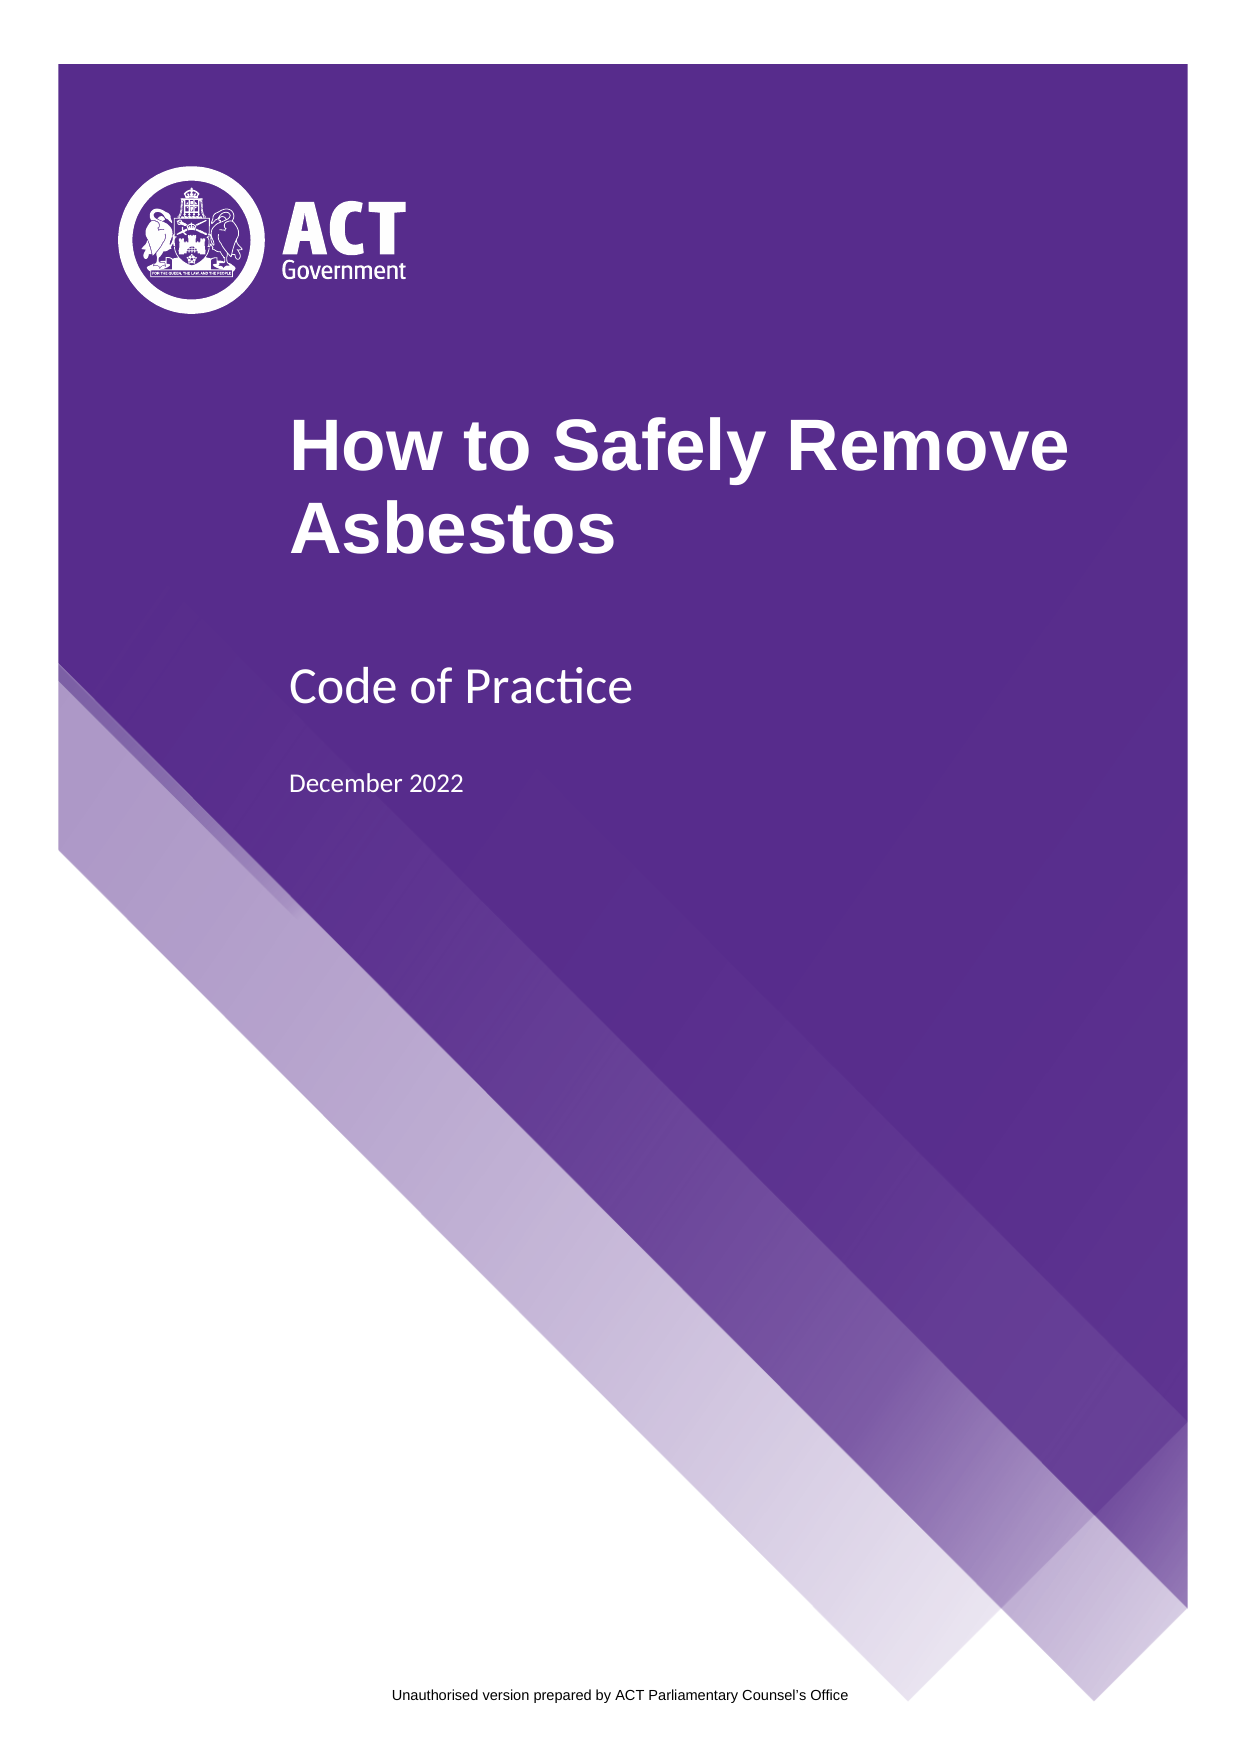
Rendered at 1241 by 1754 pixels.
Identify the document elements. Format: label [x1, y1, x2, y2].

picture [58, 64, 1188, 1754]
